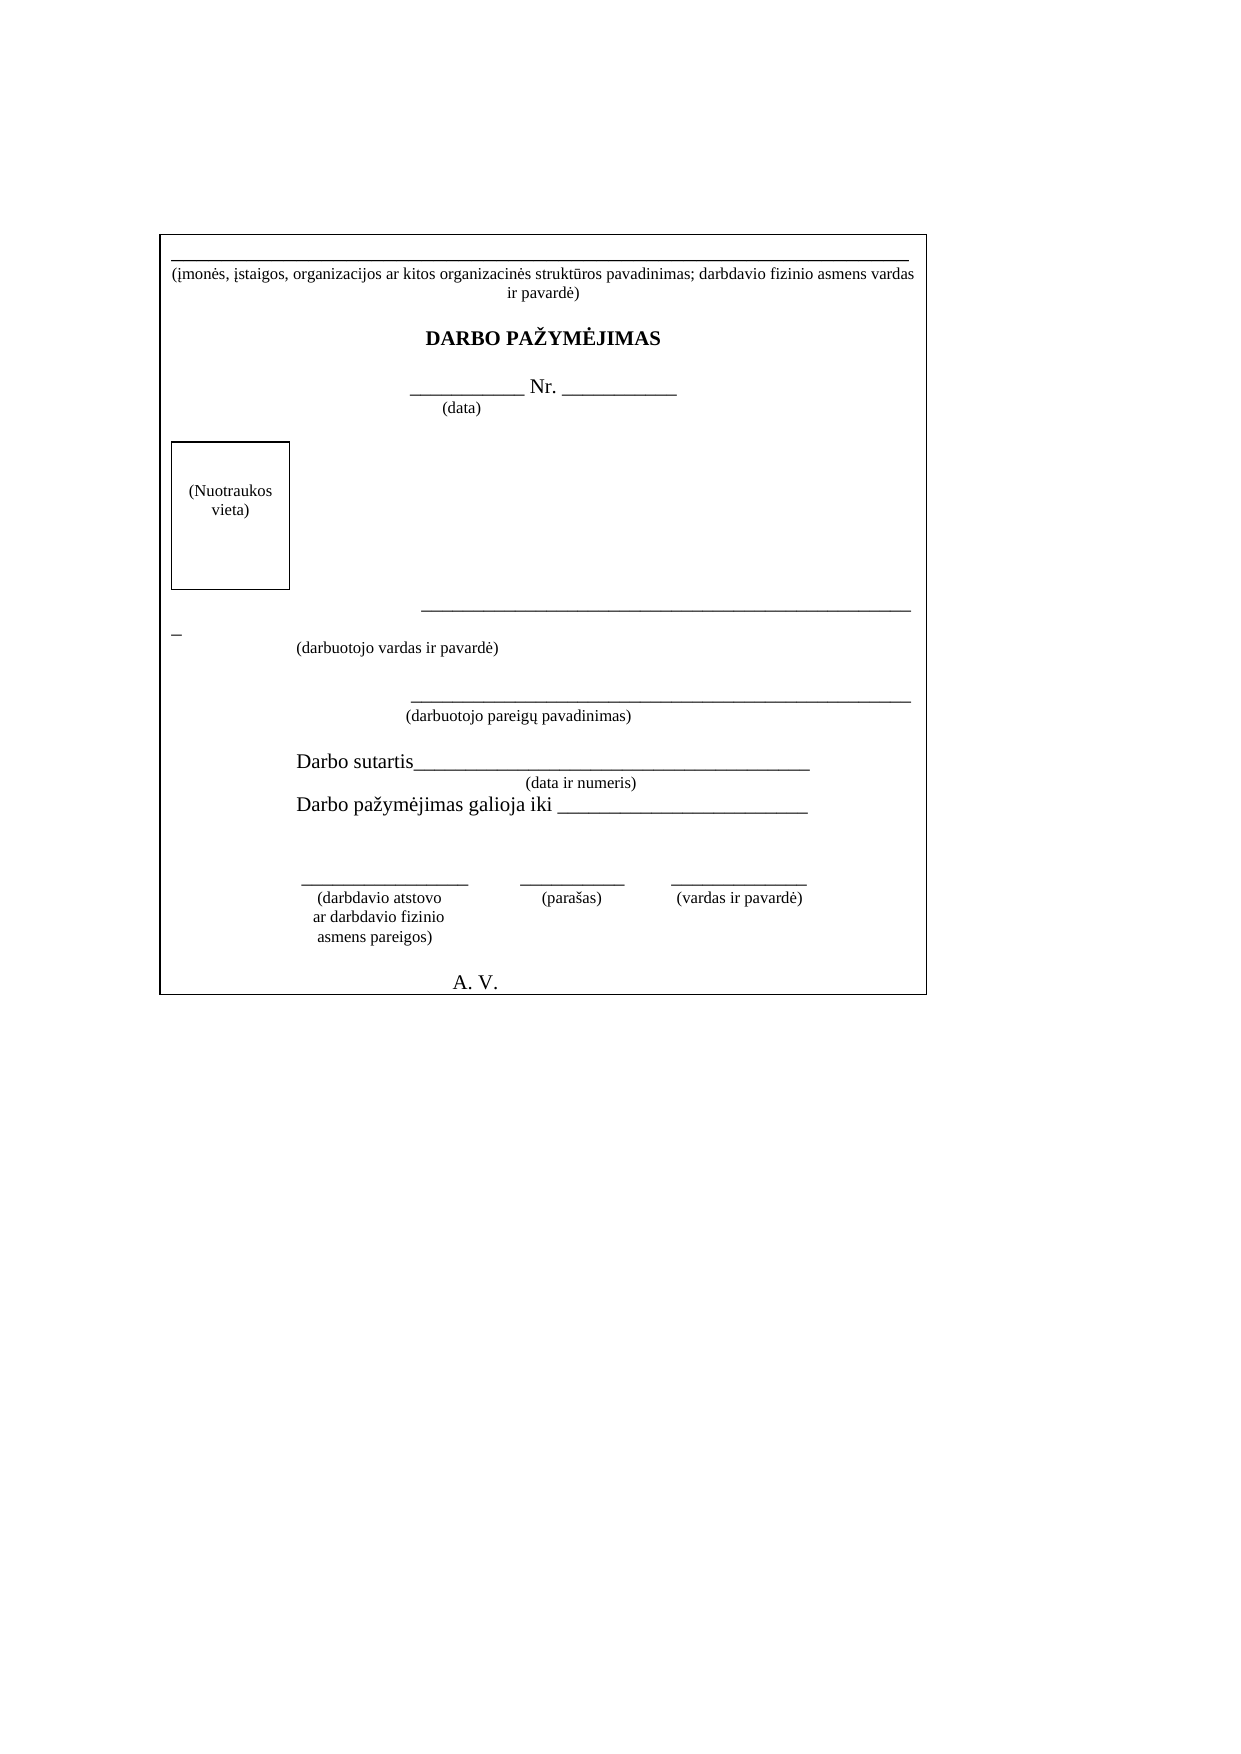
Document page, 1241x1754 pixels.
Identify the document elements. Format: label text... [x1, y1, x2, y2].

table_header ___________________________________________________________ (įmonės, įstaigos, organizacijos ar kitos organizacinės struktūros pavadinimas; darbdavio fizinio asmens vardas ir pavardė) DARBO PAŽYMĖJIMAS ___________ Nr. ___________ (data) ________________________________________________ (darbuotojo vardas ir pavardė) ________________________________________________ (darbuotojo pareigų pavadinimas) Darbo sutartis______________________________________ (data ir numeris) Darbo pažymėjimas galioja iki ________________________ ________________ __________ _____________ (darbdavio atstovo (parašas) (vardas ir pavardė) ar darbdavio fizinio asmens pareigos) A. V. [161, 235, 926, 994]
